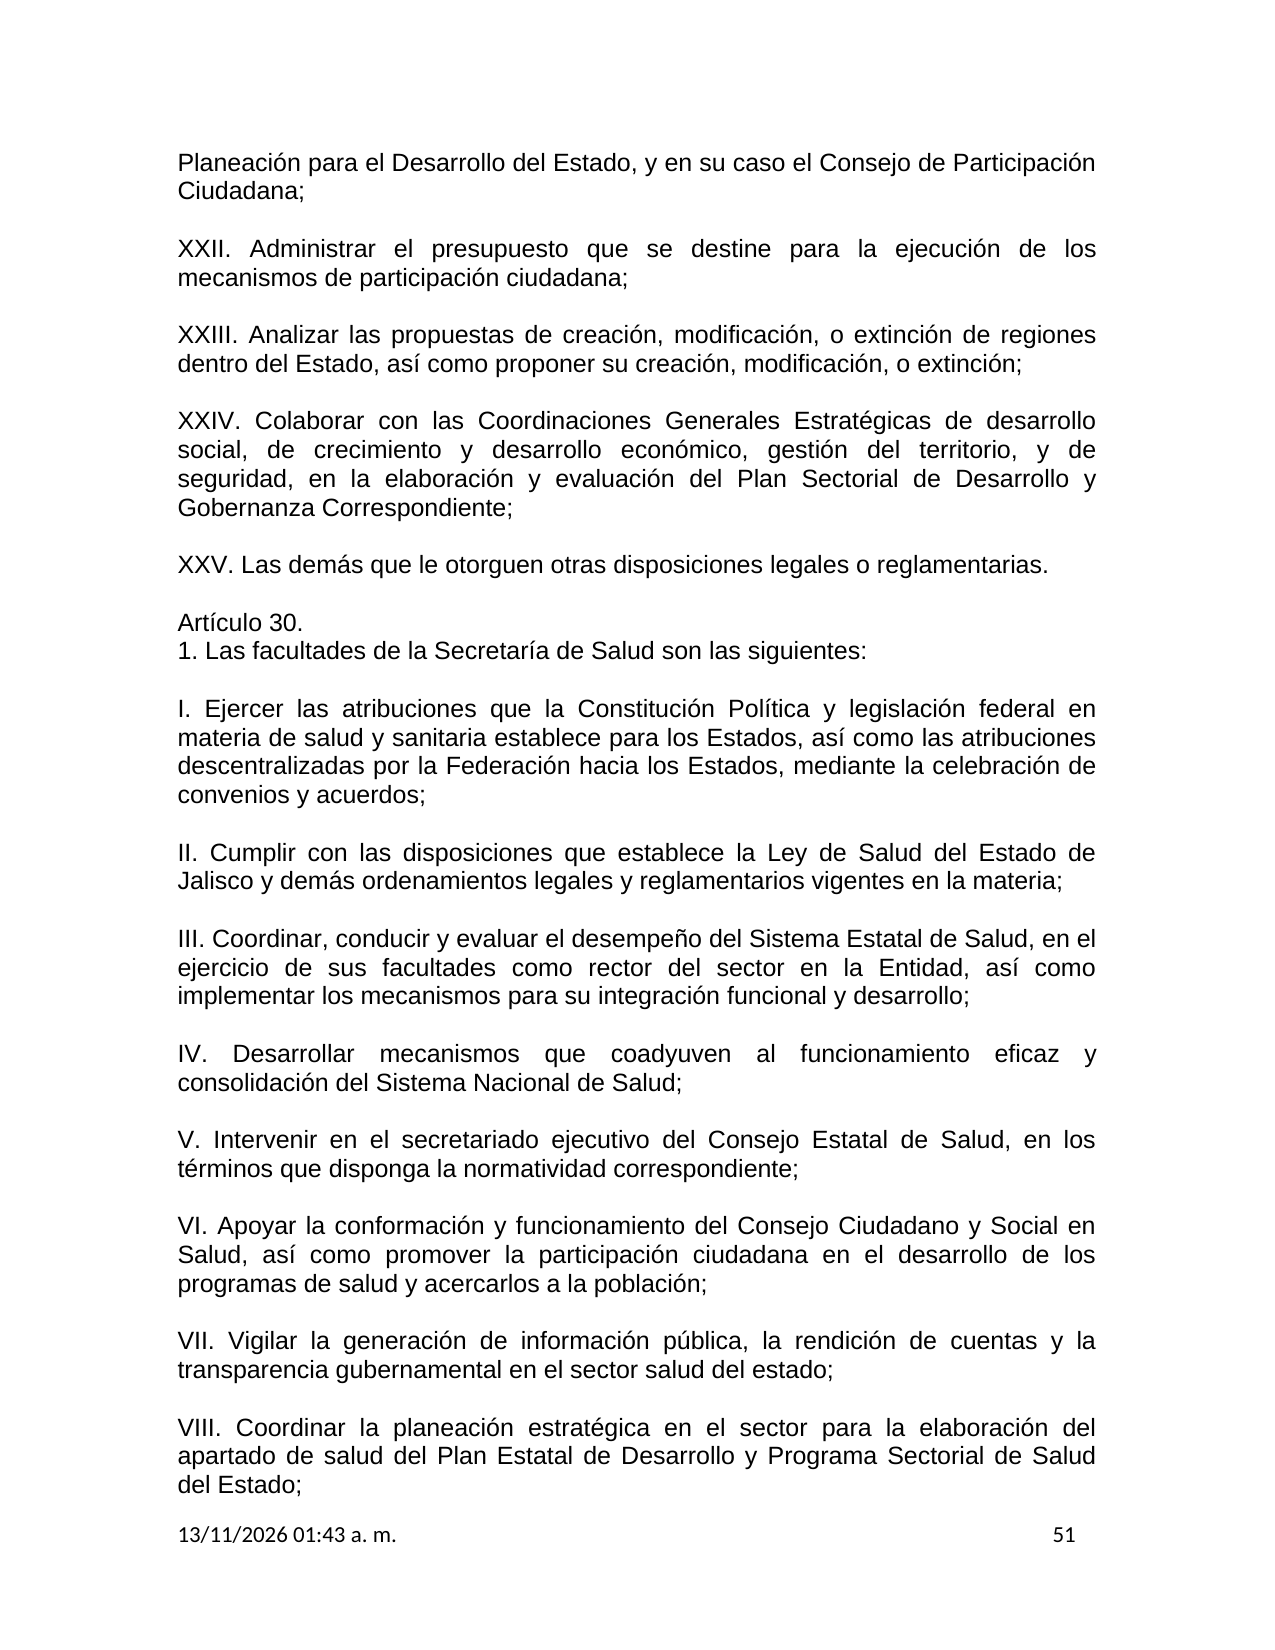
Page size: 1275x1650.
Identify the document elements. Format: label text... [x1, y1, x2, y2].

text 1. Las facultades de la Secretaría de Salud son las siguientes: [177, 636, 1098, 665]
text VII. Vigilar la generación de información pública, la rendición de cuentas y la transparencia gubernamental en el sector salud del estado; [177, 1326, 1098, 1384]
text II. Cumplir con las disposiciones que establece la Ley de Salud del Estado de Jalisco y demás ordenamientos legales y reglamentarios vigentes en la materia; [177, 838, 1098, 895]
text IV. Desarrollar mecanismos que coadyuven al funcionamiento eficaz y consolidación del Sistema Nacional de Salud; [177, 1039, 1098, 1096]
text XXIV. Colaborar con las Coordinaciones Generales Estratégicas de desarrollo social, de crecimiento y desarrollo económico, gestión del territorio, y de seguridad, en la elaboración y evaluación del Plan Sectorial de Desarrollo y Gobernanza Correspondiente; [177, 406, 1098, 521]
text XXV. Las demás que le otorguen otras disposiciones legales o reglamentarias. [177, 550, 1098, 579]
text XXII. Administrar el presupuesto que se destine para la ejecución de los mecanismos de participación ciudadana; [177, 234, 1098, 291]
text VI. Apoyar la conformación y funcionamiento del Consejo Ciudadano y Social en Salud, así como promover la participación ciudadana en el desarrollo de los programas de salud y acercarlos a la población; [177, 1211, 1098, 1298]
text V. Intervenir en el secretariado ejecutivo del Consejo Estatal de Salud, en los términos que disponga la normatividad correspondiente; [177, 1125, 1098, 1183]
text III. Coordinar, conducir y evaluar el desempeño del Sistema Estatal de Salud, en el ejercicio de sus facultades como rector del sector en la Entidad, así como implementar los mecanismos para su integración funcional y desarrollo; [177, 924, 1098, 1010]
text VIII. Coordinar la planeación estratégica en el sector para la elaboración del apartado de salud del Plan Estatal de Desarrollo y Programa Sectorial de Salud del Estado; [177, 1413, 1098, 1499]
text XXIII. Analizar las propuestas de creación, modificación, o extinción de regiones dentro del Estado, así como proponer su creación, modificación, o extinción; [177, 320, 1098, 378]
text Artículo 30. [177, 608, 1098, 636]
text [177, 148, 1098, 205]
text I. Ejercer las atribuciones que la Constitución Política y legislación federal en materia de salud y sanitaria establece para los Estados, así como las atribuciones descentralizadas por la Federación hacia los Estados, mediante la celebración de convenios y acuerdos; [177, 694, 1098, 809]
